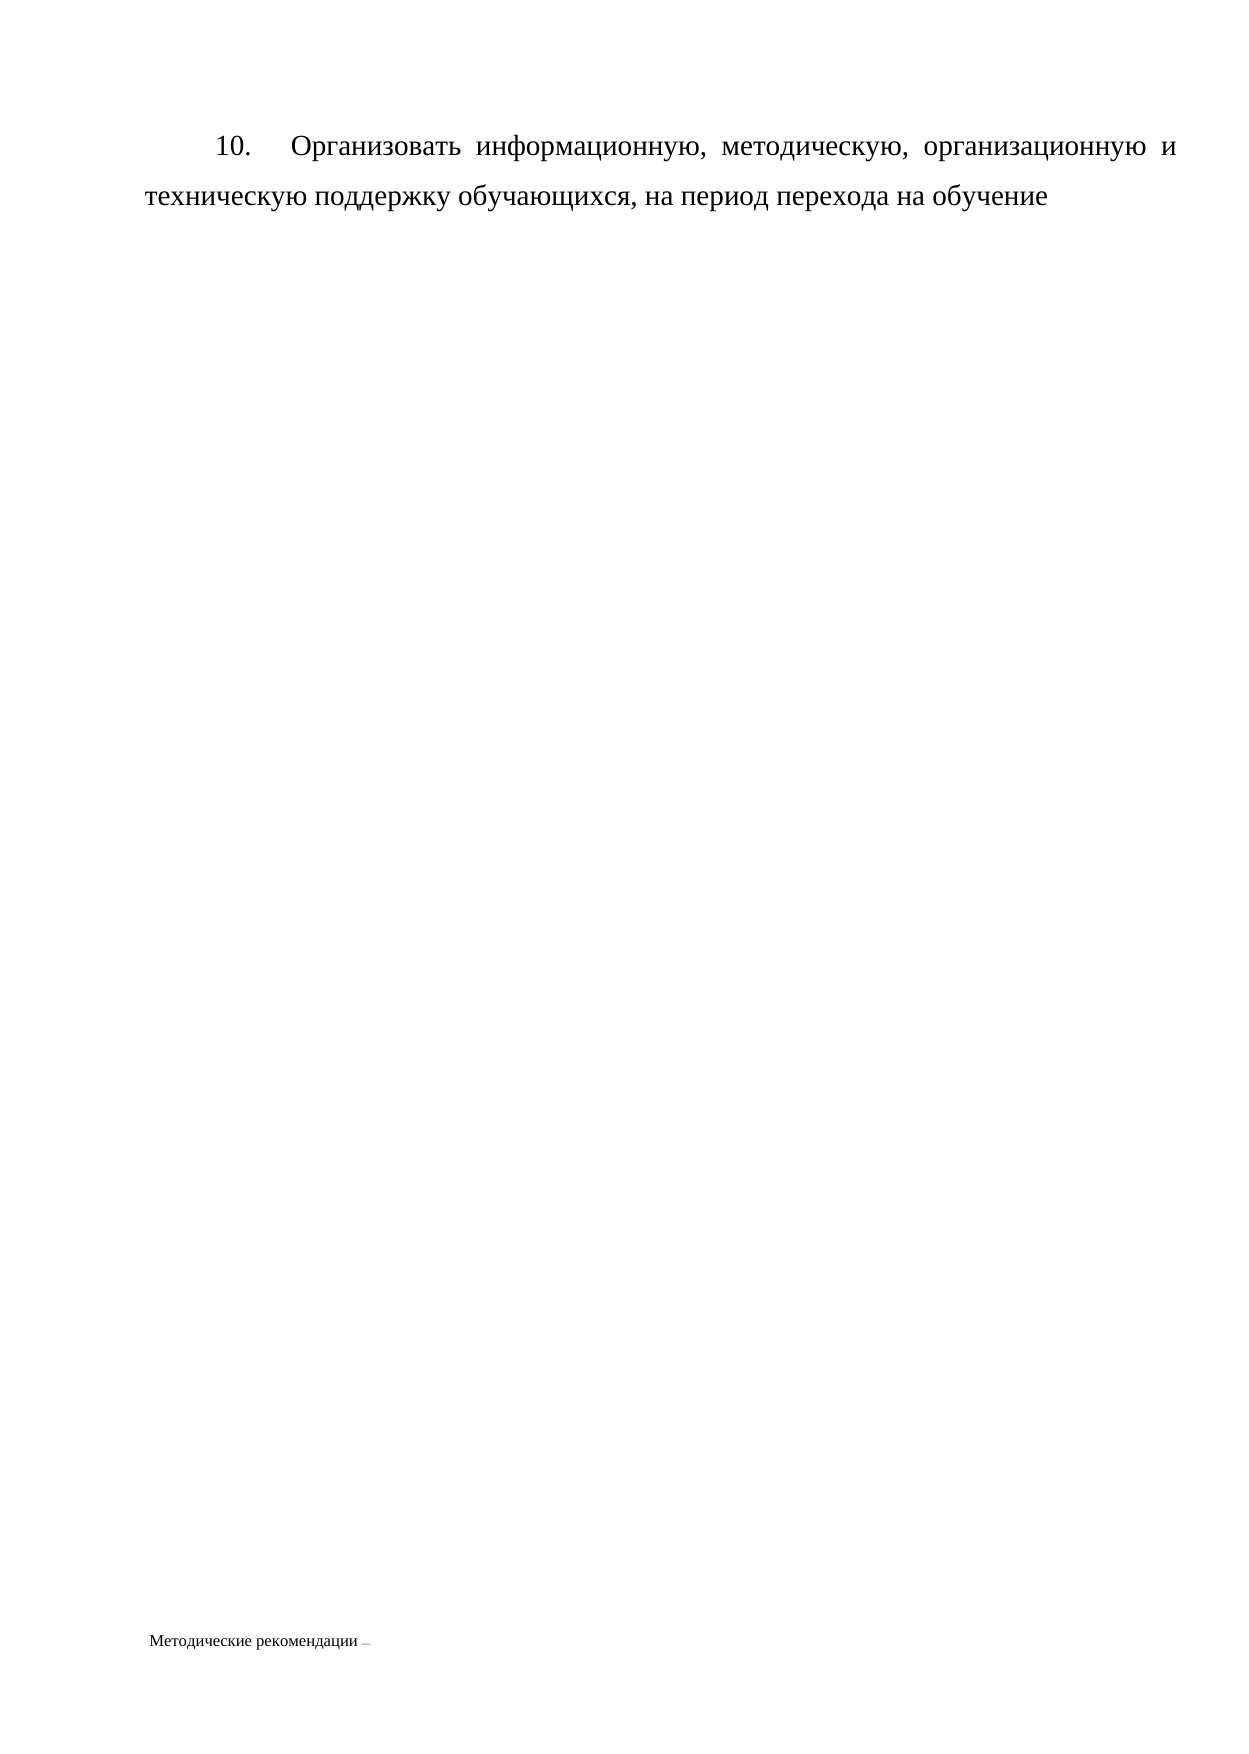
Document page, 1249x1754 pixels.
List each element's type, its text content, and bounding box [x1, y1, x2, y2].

list Организовать информационную, методическую, организационную и техническую поддержку обучающихся, на период перехода на обучение [144, 128, 1177, 212]
